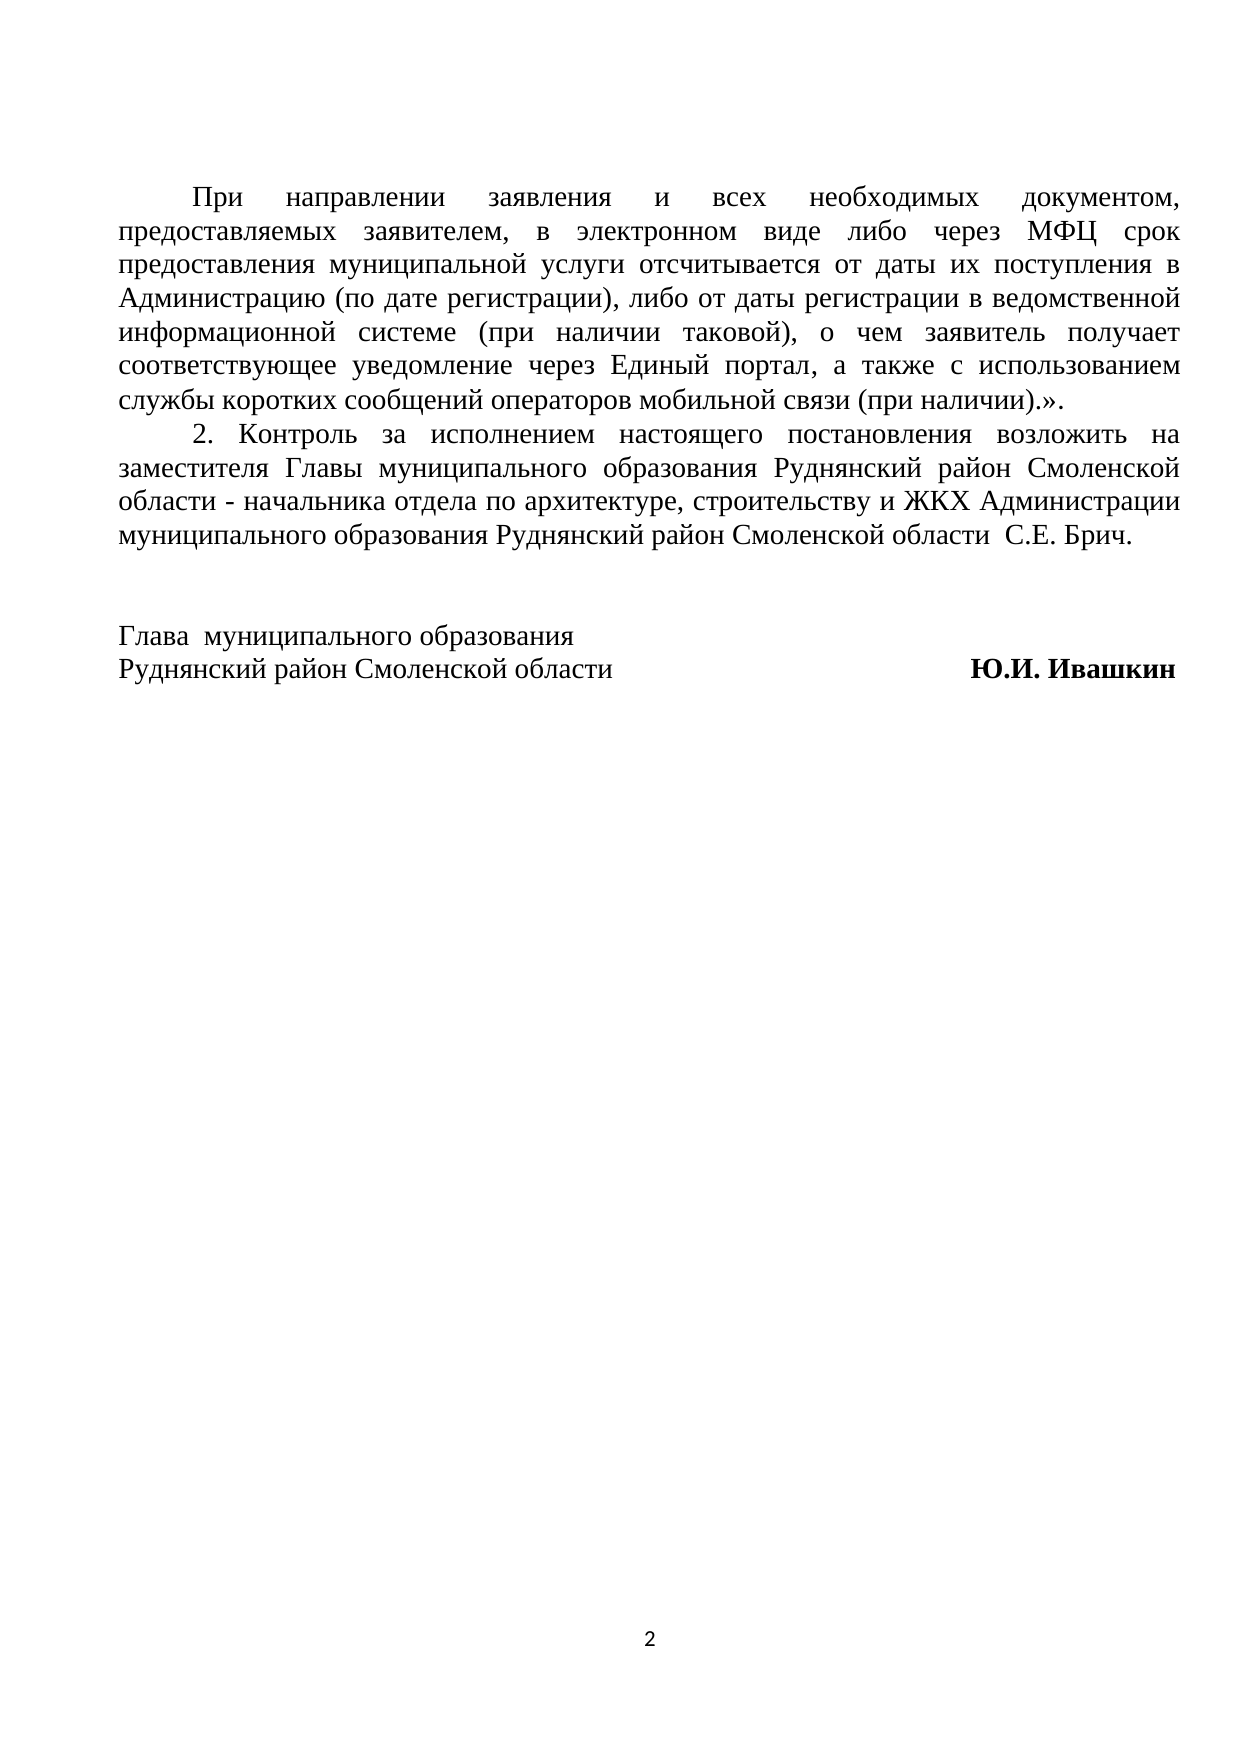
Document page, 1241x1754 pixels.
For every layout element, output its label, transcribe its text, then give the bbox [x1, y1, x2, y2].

text При направлении заявления и всех необходимых документом, предоставляемых заявителем, в электронном виде либо через МФЦ срок предоставления муниципальной услуги отсчитывается от даты их поступления в Администрацию (по дате регистрации), либо от даты регистрации в ведомственной информационной системе (при наличии таковой), о чем заявитель получает соответствующее уведомление через Единый портал, а также с использованием службы коротких сообщений операторов мобильной связи (при наличии).». [118, 179, 1181, 416]
text Глава муниципального образования [118, 618, 1181, 651]
text 2. Контроль за исполнением настоящего постановления возложить на заместителя Главы муниципального образования Руднянский район Смоленской области - начальника отдела по архитектуре, строительству и ЖКХ Администрации муниципального образования Руднянский район Смоленской области С.Е. Брич. [118, 416, 1181, 551]
text Руднянский район Смоленской области Ю.И. Ивашкин [118, 651, 1181, 685]
